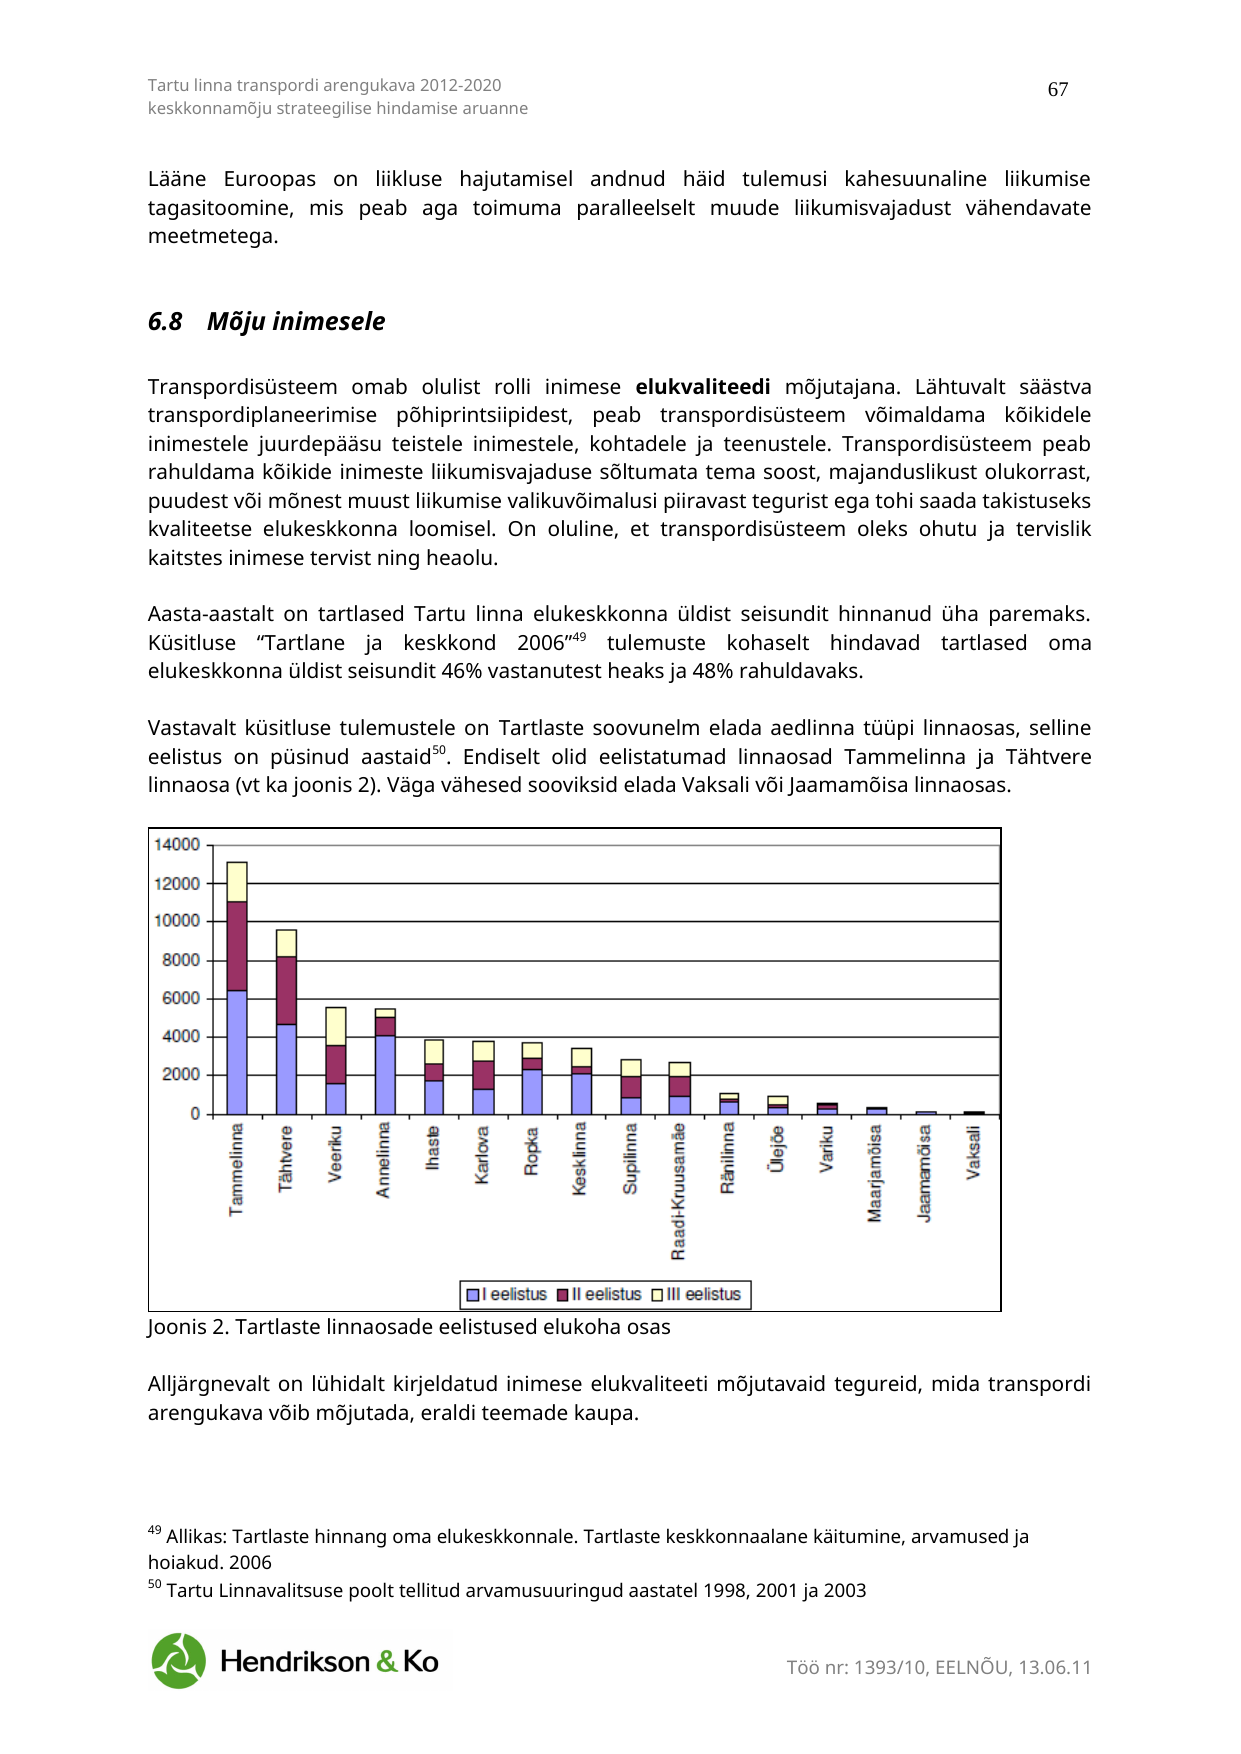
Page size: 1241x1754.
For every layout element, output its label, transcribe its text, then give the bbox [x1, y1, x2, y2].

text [148, 164, 1093, 250]
text Joonis 2. Tartlaste linnaosade eelistused elukoha osas [148, 1312, 1093, 1341]
text Vastavalt küsitluse tulemustele on Tartlaste soovunelm elada aedlinna tüüpi linnaosas, selline eelistus on püsinud aastaid. Endiselt olid eelistatumad linnaosad Tammelinna ja Tähtvere linnaosa (vt ka joonis 2). Väga vähesed sooviksid elada Vaksali või Jaamamõisa linnaosas. [148, 713, 1093, 799]
text Aasta-aastalt on tartlased Tartu linna elukeskkonna üldist seisundit hinnanud üha paremaks. Küsitluse “Tartlane ja keskkond 2006” tulemuste kohaselt hindavad tartlased oma elukeskkonna üldist seisundit 46% vastanutest heaks ja 48% rahuldavaks. [148, 599, 1093, 685]
subtitle Mõju inimesele [148, 303, 1093, 337]
text Alljärgnevalt on lühidalt kirjeldatud inimese elukvaliteeti mõjutavaid tegureid, mida transpordi arengukava võib mõjutada, eraldi teemade kaupa. [148, 1369, 1093, 1426]
text Transpordisüsteem omab olulist rolli inimese elukvaliteedi mõjutajana. Lähtuvalt säästva transpordiplaneerimise põhiprintsiipidest, peab transpordisüsteem võimaldama kõikidele inimestele juurdepääsu teistele inimestele, kohtadele ja teenustele. Transpordisüsteem peab rahuldama kõikide inimeste liikumisvajaduse sõltumata tema soost, majanduslikust olukorrast, puudest või mõnest muust liikumise valikuvõimalusi piiravast tegurist ega tohi saada takistuseks kvaliteetse elukeskkonna loomisel. On oluline, et transpordisüsteem oleks ohutu ja tervislik kaitstes inimese tervist ning heaolu. [148, 372, 1093, 571]
